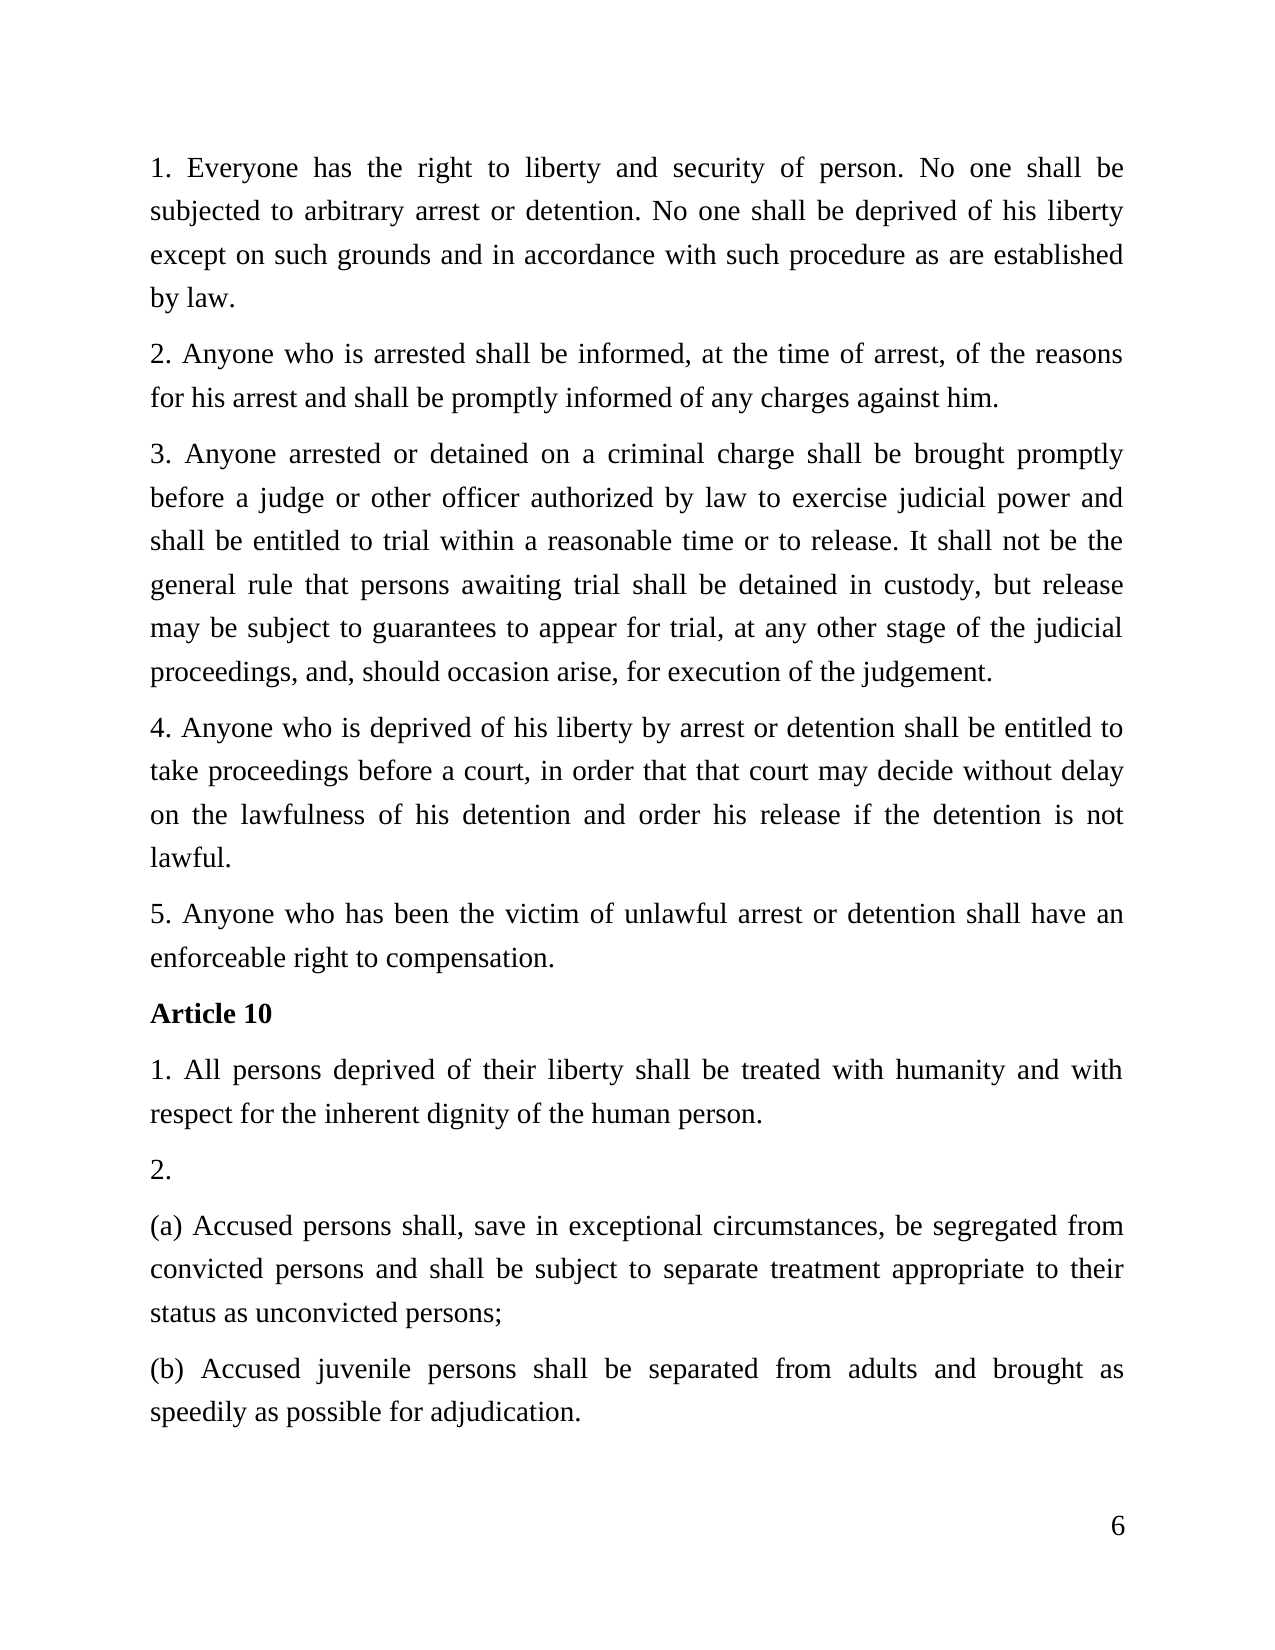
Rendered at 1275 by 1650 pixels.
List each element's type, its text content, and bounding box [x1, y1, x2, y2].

text (a) Accused persons shall, save in exceptional circumstances, be segregated from convicted persons and shall be subject to separate treatment appropriate to their status as unconvicted persons; [150, 1208, 1125, 1328]
text 1. All persons deprived of their liberty shall be treated with humanity and with respect for the inherent dignity of the human person. [150, 1052, 1125, 1129]
text 4. Anyone who is deprived of his liberty by arrest or detention shall be entitled to take proceedings before a court, in order that that court may decide without delay on the lawfulness of his detention and order his release if the detention is not lawful. [150, 710, 1125, 874]
text (b) Accused juvenile persons shall be separated from adults and brought as speedily as possible for adjudication. [150, 1351, 1125, 1428]
text 2. Anyone who is arrested shall be informed, at the time of arrest, of the reasons for his arrest and shall be promptly informed of any charges against him. [150, 337, 1125, 414]
text Article 10 [150, 996, 1125, 1030]
text 3. Anyone arrested or detained on a criminal charge shall be brought promptly before a judge or other officer authorized by law to exercise judicial power and shall be entitled to trial within a reasonable time or to release. It shall not be the general rule that persons awaiting trial shall be detained in custody, but release may be subject to guarantees to appear for trial, at any other stage of the judicial proceedings, and, should occasion arise, for execution of the judgement. [150, 436, 1125, 687]
text 5. Anyone who has been the victim of unlawful arrest or detention shall have an enforceable right to compensation. [150, 897, 1125, 974]
text 1. Everyone has the right to liberty and security of person. No one shall be subjected to arbitrary arrest or detention. No one shall be deprived of his liberty except on such grounds and in accordance with such procedure as are established by law. [150, 150, 1125, 314]
text 2. [150, 1152, 1125, 1185]
